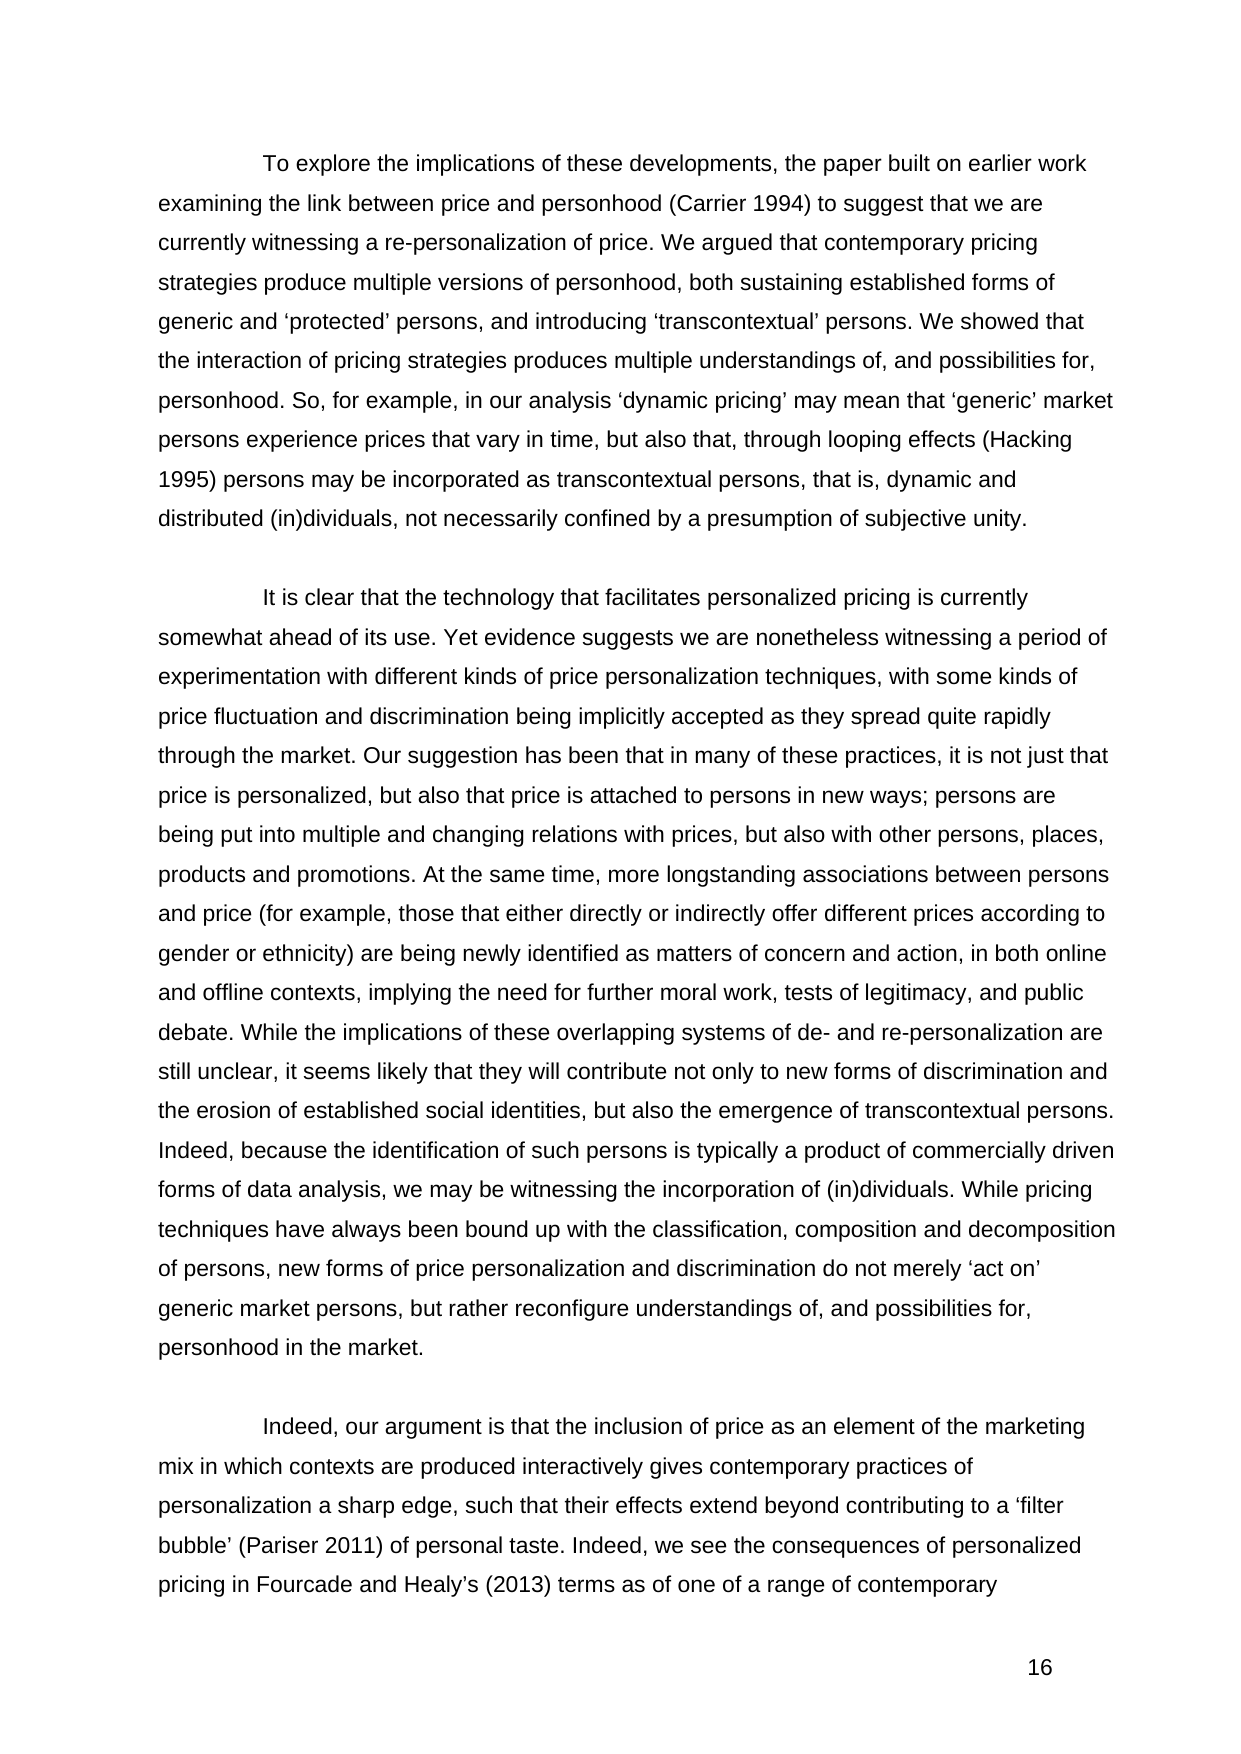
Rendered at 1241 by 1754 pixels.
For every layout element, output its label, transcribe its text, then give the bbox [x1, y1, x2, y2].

text It is clear that the technology that facilitates personalized pricing is currently somewhat ahead of its use. Yet evidence suggests we are nonetheless witnessing a period of experimentation with different kinds of price personalization techniques, with some kinds of price fluctuation and discrimination being implicitly accepted as they spread quite rapidly through the market. Our suggestion has been that in many of these practices, it is not just that price is personalized, but also that price is attached to persons in new ways; persons are being put into multiple and changing relations with prices, but also with other persons, places, products and promotions. At the same time, more longstanding associations between persons and price (for example, those that either directly or indirectly offer different prices according to gender or ethnicity) are being newly identified as matters of concern and action, in both online and offline contexts, implying the need for further moral work, tests of legitimacy, and public debate. While the implications of these overlapping systems of de- and re-personalization are still unclear, it seems likely that they will contribute not only to new forms of discrimination and the erosion of established social identities, but also the emergence of transcontextual persons. Indeed, because the identification of such persons is typically a product of commercially driven forms of data analysis, we may be witnessing the incorporation of (in)dividuals. While pricing techniques have always been bound up with the classification, composition and decomposition of persons, new forms of price personalization and discrimination do not merely ‘act on’ generic market persons, but rather reconfigure understandings of, and possibilities for, personhood in the market. [158, 584, 1118, 1361]
text To explore the implications of these developments, the paper built on earlier work examining the link between price and personhood (Carrier 1994) to suggest that we are currently witnessing a re-personalization of price. We argued that contemporary pricing strategies produce multiple versions of personhood, both sustaining established forms of generic and ‘protected’ persons, and introducing ‘transcontextual’ persons. We showed that the interaction of pricing strategies produces multiple understandings of, and possibilities for, personhood. So, for example, in our analysis ‘dynamic pricing’ may mean that ‘generic’ market persons experience prices that vary in time, but also that, through looping effects (Hacking 1995) persons may be incorporated as transcontextual persons, that is, dynamic and distributed (in)dividuals, not necessarily confined by a presumption of subjective unity. [158, 150, 1118, 532]
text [158, 1413, 1118, 1598]
